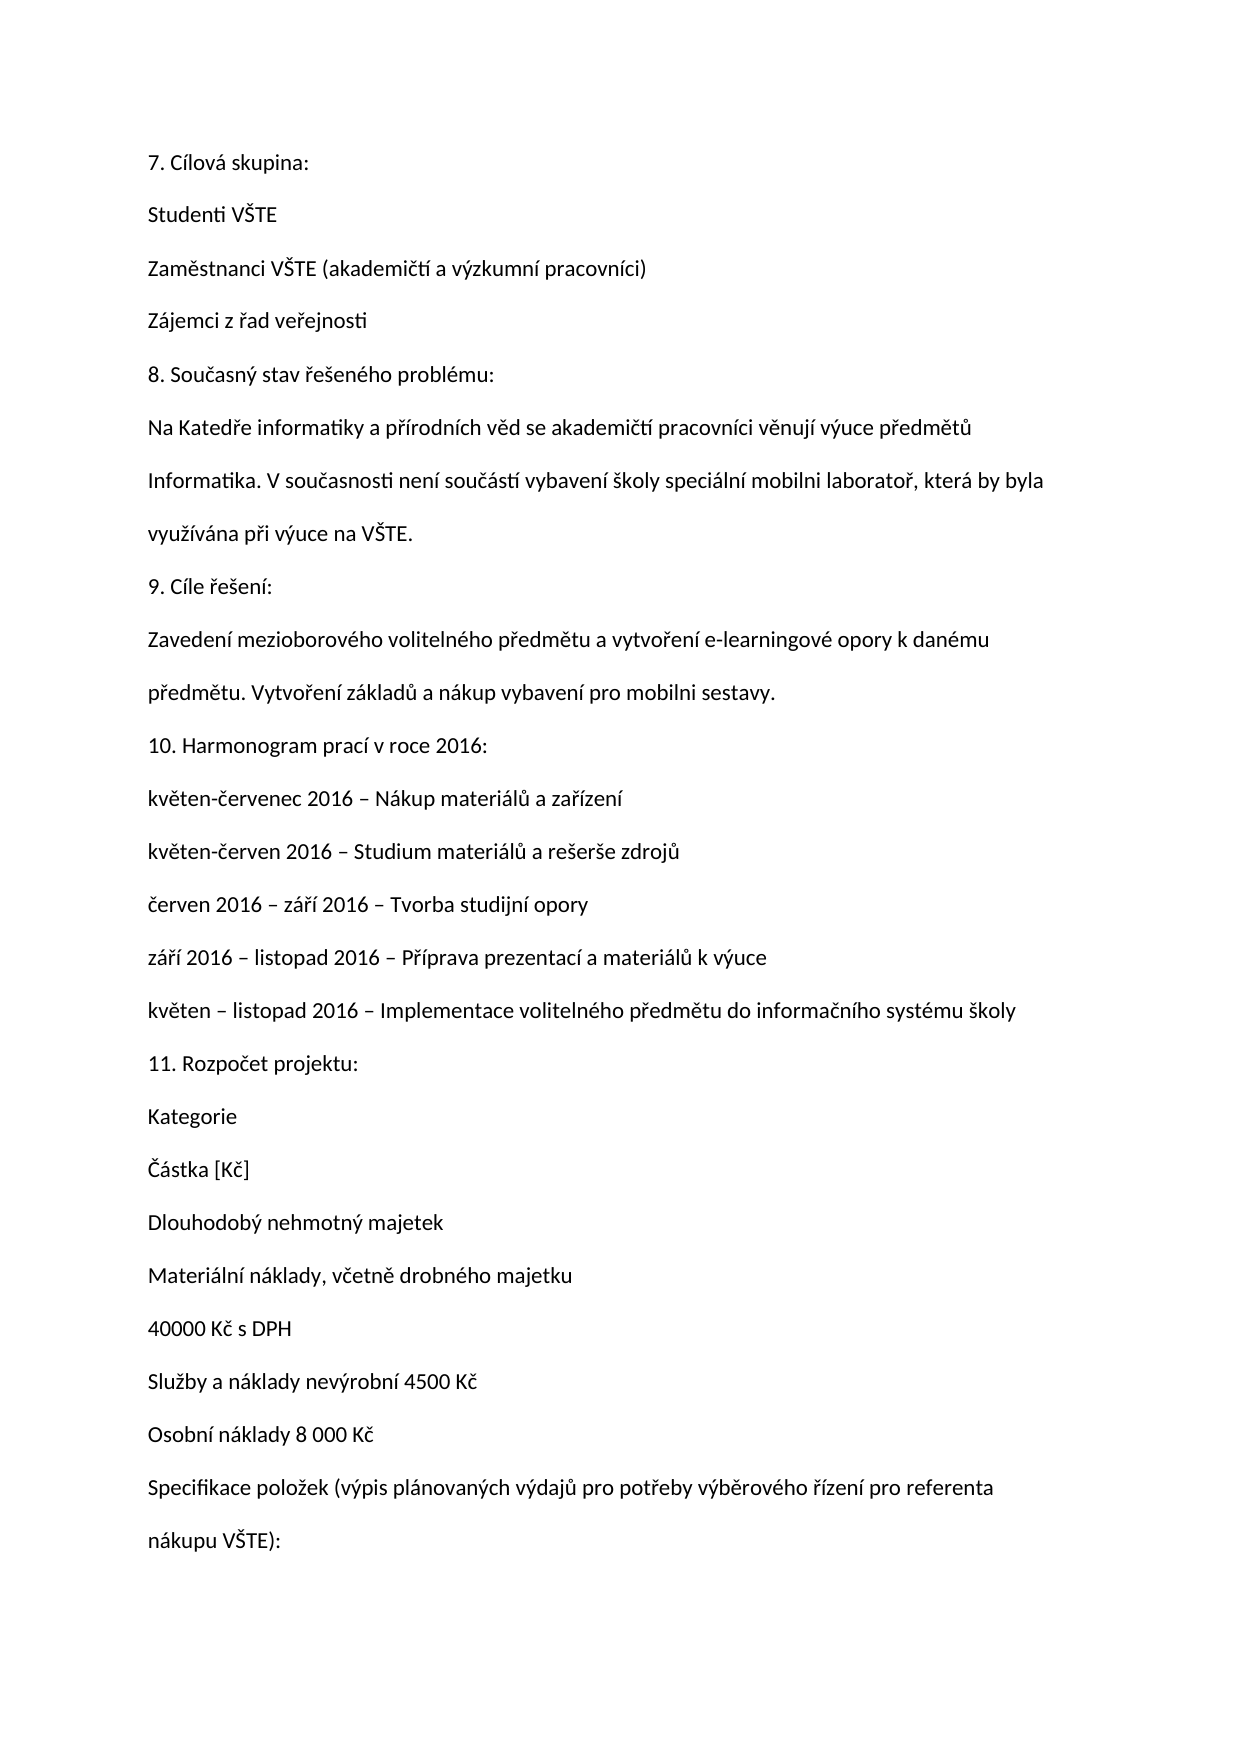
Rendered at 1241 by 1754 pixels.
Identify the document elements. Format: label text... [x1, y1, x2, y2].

text květen-červen 2016 – Studium materiálů a rešerše zdrojů [148, 837, 1093, 865]
text Dlouhodobý nehmotný majetek [148, 1208, 1093, 1236]
text září 2016 – listopad 2016 – Příprava prezentací a materiálů k výuce [148, 943, 1093, 971]
text Služby a náklady nevýrobní 4500 Kč [148, 1367, 1093, 1395]
text Částka [Kč] [148, 1155, 1093, 1183]
text Studenti VŠTE [148, 201, 1093, 229]
text Zájemci z řad veřejnosti [148, 307, 1093, 335]
text červen 2016 – září 2016 – Tvorba studijní opory [148, 890, 1093, 918]
text Materiální náklady, včetně drobného majetku [148, 1261, 1093, 1289]
text Na Katedře informatiky a přírodních věd se akademičtí pracovníci věnují výuce předmětů [148, 413, 1093, 441]
text předmětu. Vytvoření základů a nákup vybavení pro mobilni sestavy. [148, 678, 1093, 706]
text 7. Cílová skupina: [148, 148, 1093, 176]
text 40000 Kč s DPH [148, 1314, 1093, 1342]
text Specifikace položek (výpis plánovaných výdajů pro potřeby výběrového řízení pro referenta [148, 1473, 1093, 1501]
text 8. Současný stav řešeného problému: [148, 360, 1093, 388]
text 9. Cíle řešení: [148, 572, 1093, 600]
text nákupu VŠTE): [148, 1526, 1093, 1554]
text využívána při výuce na VŠTE. [148, 519, 1093, 547]
text Zavedení mezioborového volitelného předmětu a vytvoření e-learningové opory k danému [148, 625, 1093, 653]
text 10. Harmonogram prací v roce 2016: [148, 731, 1093, 759]
text 11. Rozpočet projektu: [148, 1049, 1093, 1077]
text Zaměstnanci VŠTE (akademičtí a výzkumní pracovníci) [148, 254, 1093, 282]
text Kategorie [148, 1102, 1093, 1130]
text květen-červenec 2016 – Nákup materiálů a zařízení [148, 784, 1093, 812]
text Informatika. V současnosti není součástí vybavení školy speciální mobilni laboratoř, která by byla [148, 466, 1093, 494]
text květen – listopad 2016 – Implementace volitelného předmětu do informačního systému školy [148, 996, 1093, 1024]
text Osobní náklady 8 000 Kč [148, 1420, 1093, 1448]
